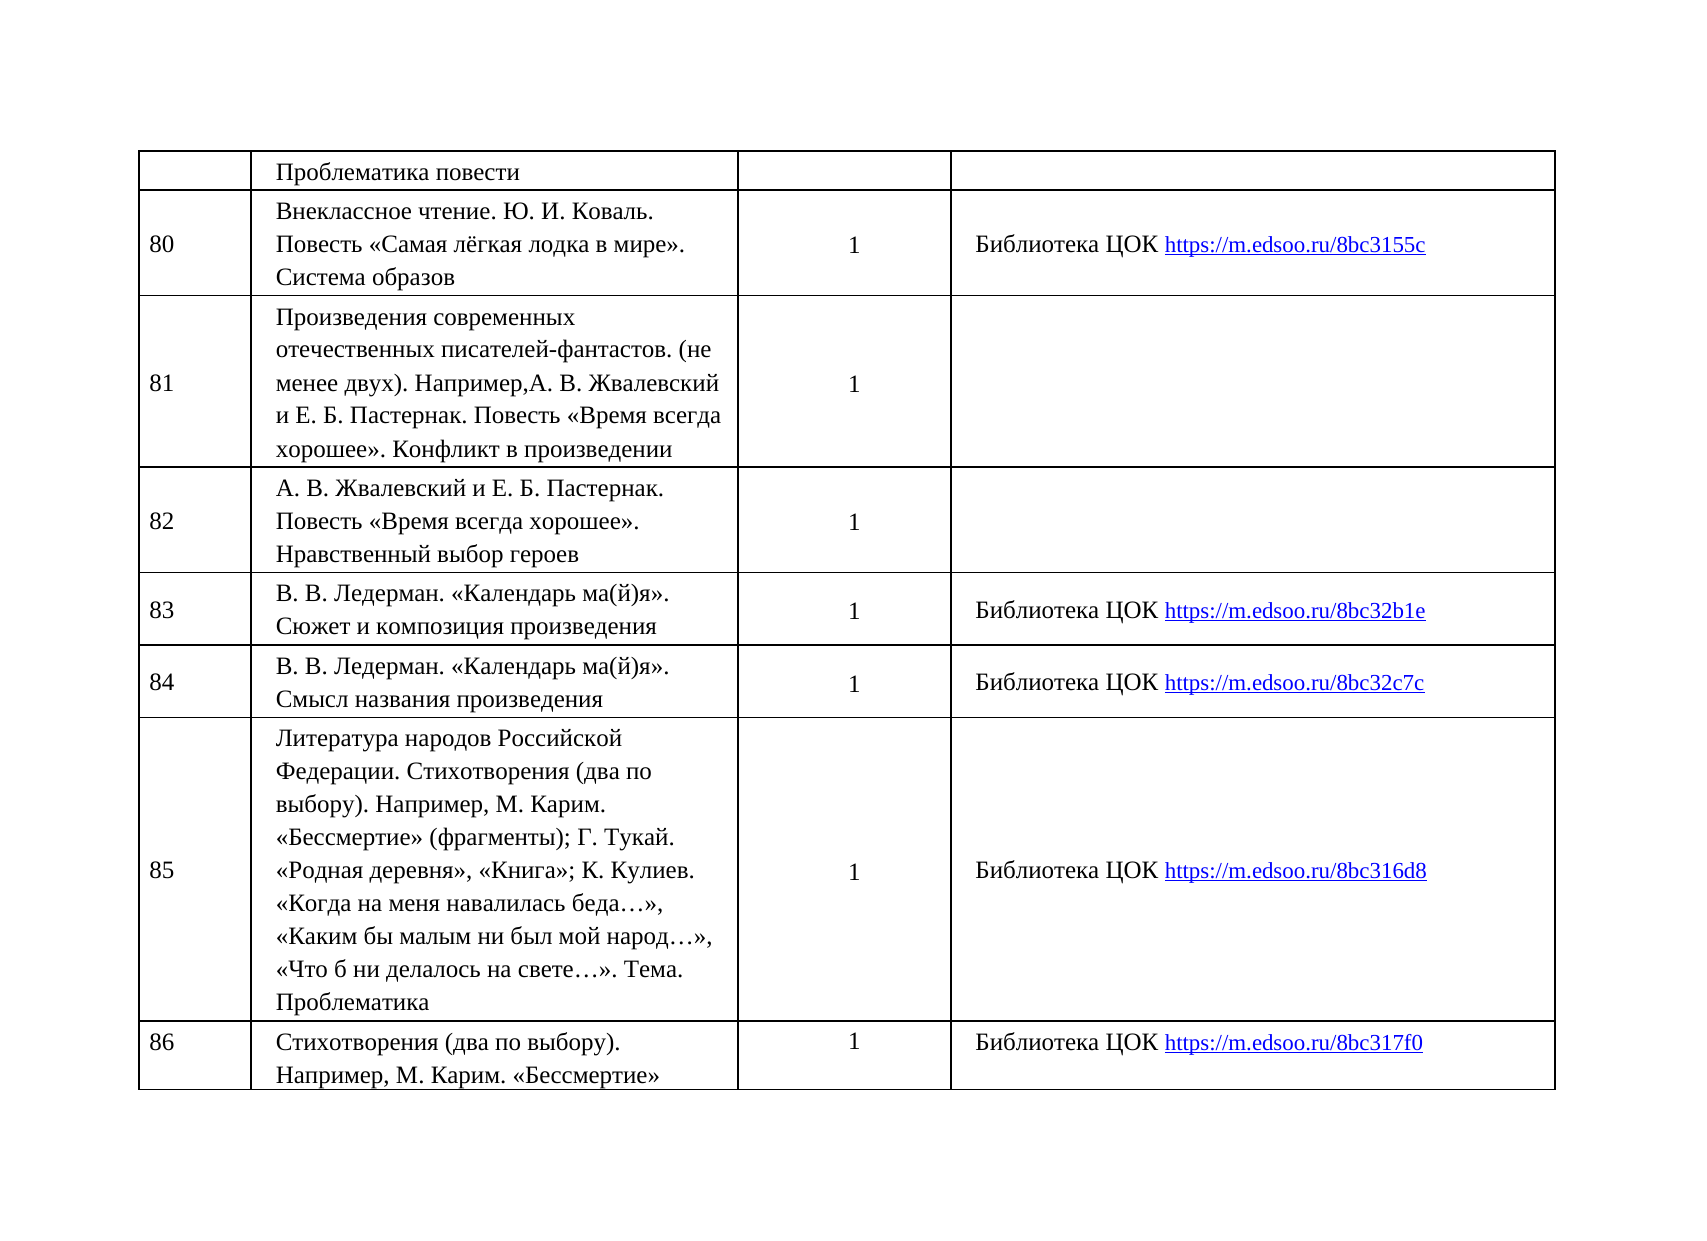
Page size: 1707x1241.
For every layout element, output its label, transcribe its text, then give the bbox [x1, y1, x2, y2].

table_cell [952, 468, 1554, 572]
table_cell 85 [140, 718, 250, 1020]
table_cell В. В. Ледерман. «Календарь ма(й)я». Сюжет и композиция произведения [252, 573, 737, 644]
table_cell Внеклассное чтение. Ю. И. Коваль. Повесть «Самая лёгкая лодка в мире». Система образов [252, 191, 737, 295]
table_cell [952, 1022, 1554, 1088]
table_cell В. В. Ледерман. «Календарь ма(й)я». Смысл названия произведения [252, 646, 737, 716]
table_cell 1 [739, 468, 950, 572]
table_cell 80 [140, 191, 250, 295]
table_cell 1 [739, 1022, 950, 1088]
table_cell 1 [739, 646, 950, 716]
table_cell 1 [739, 573, 950, 644]
table_cell Библиотека ЦОК https://m.edsoo.ru/8bc316d8 [952, 718, 1554, 1020]
table_cell [952, 296, 1554, 466]
table_cell 81 [140, 296, 250, 466]
table_cell 79 [140, 152, 250, 189]
table_cell Библиотека ЦОК https://m.edsoo.ru/8bc32c7c [952, 646, 1554, 716]
table_cell 1 [739, 152, 950, 189]
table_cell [252, 152, 737, 189]
table_cell Библиотека ЦОК https://m.edsoo.ru/8bc3155c [952, 191, 1554, 295]
table_cell [952, 152, 1554, 189]
table_cell 83 [140, 573, 250, 644]
table_cell 84 [140, 646, 250, 716]
table_cell Литература народов Российской Федерации. Стихотворения (два по выбору). Например, М. Карим. «Бессмертие» (фрагменты); Г. Тукай. «Родная деревня», «Книга»; К. Кулиев. «Когда на меня навалилась беда…», «Каким бы малым ни был мой народ…», «Что б ни делалось на свете…». Тема. Проблематика [252, 718, 737, 1020]
table_cell 86 [140, 1022, 250, 1088]
table_cell А. В. Жвалевский и Е. Б. Пастернак. Повесть «Время всегда хорошее». Нравственный выбор героев [252, 468, 737, 572]
table_cell 1 [739, 296, 950, 466]
table_cell 1 [739, 191, 950, 295]
table_cell Библиотека ЦОК https://m.edsoo.ru/8bc32b1e [952, 573, 1554, 644]
table_cell Произведения современных отечественных писателей-фантастов. (не менее двух). Например,А. В. Жвалевский и Е. Б. Пастернак. Повесть «Время всегда хорошее». Конфликт в произведении [252, 296, 737, 466]
table_cell 1 [739, 718, 950, 1020]
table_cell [252, 1022, 737, 1088]
table_cell 82 [140, 468, 250, 572]
